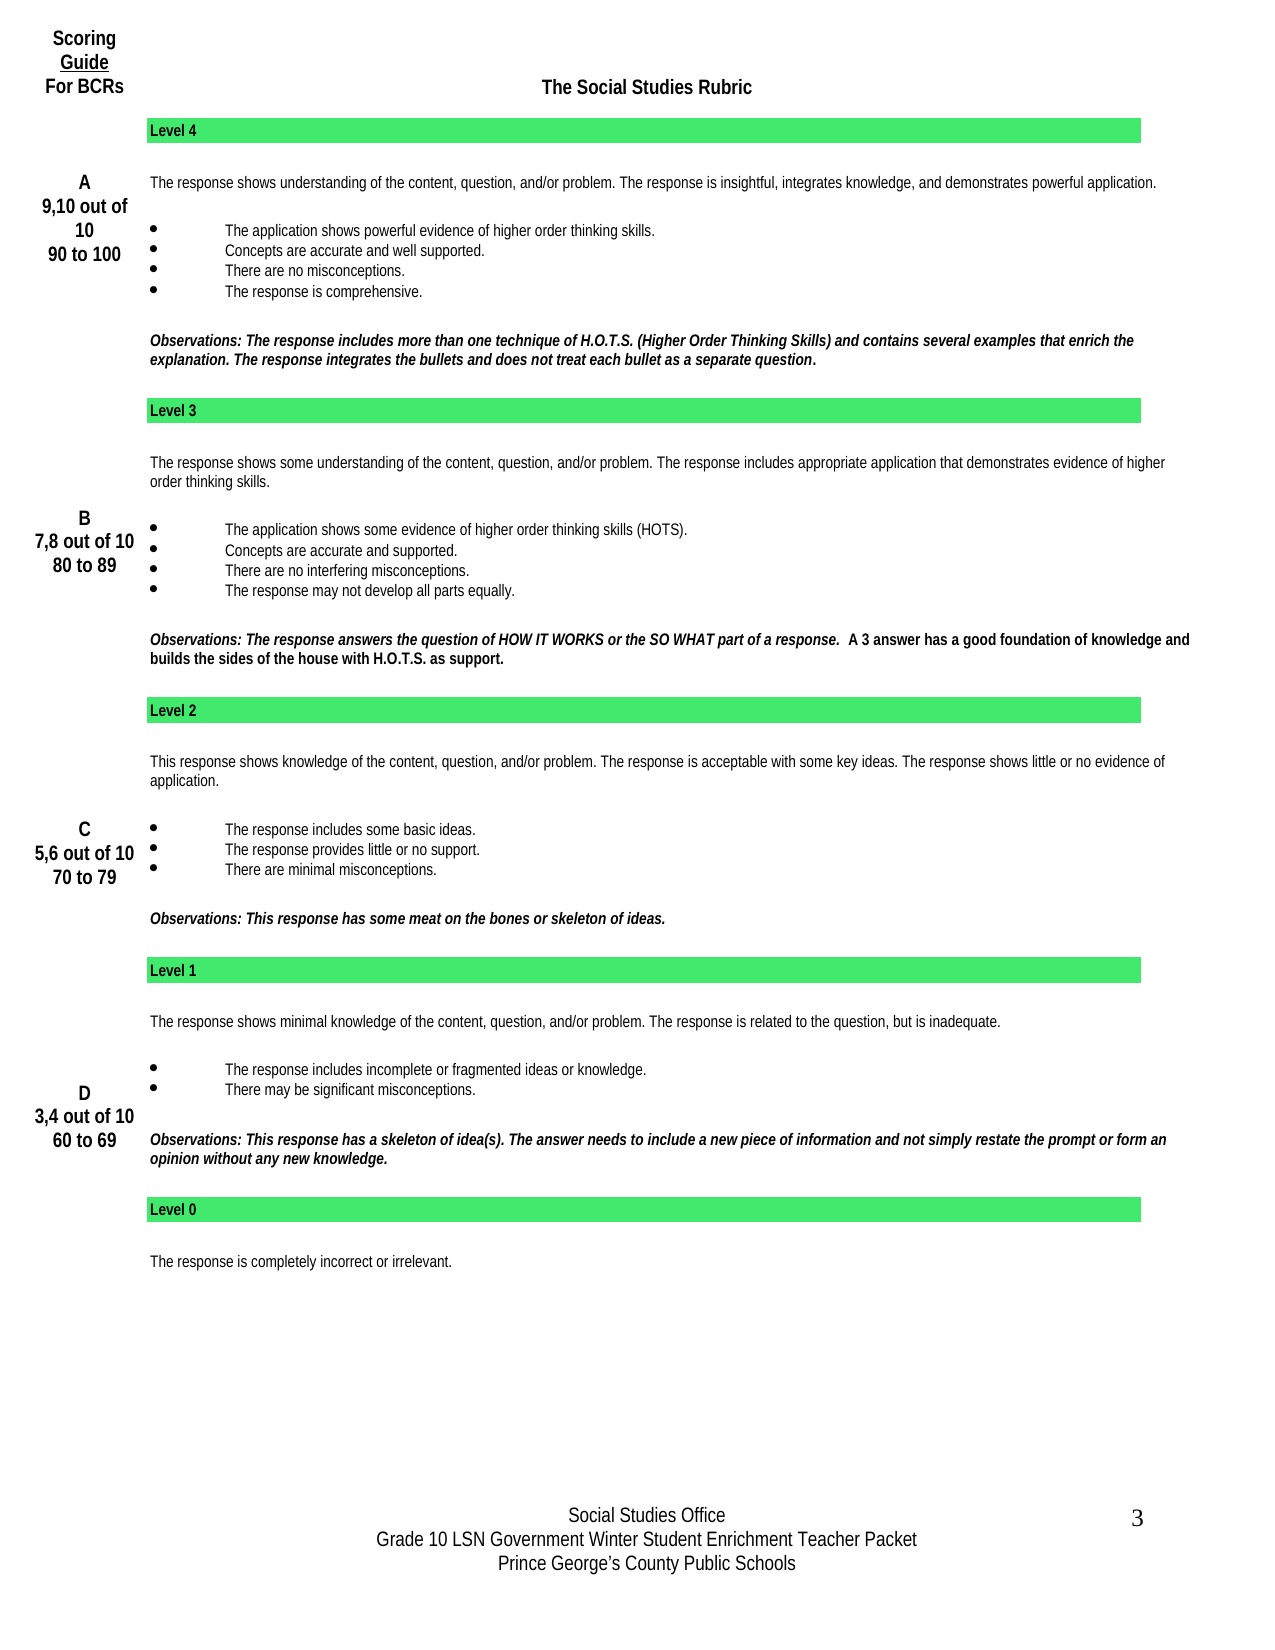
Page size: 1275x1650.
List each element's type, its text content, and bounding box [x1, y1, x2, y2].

text Observations: The response includes more than one technique of H.O.T.S. (Higher Order Thinking Skills) and contains several examples that enrich the explanation. The response integrates the bullets and does not treat each bullet as a separate question. [150, 331, 1200, 369]
text The response shows understanding of the content, question, and/or problem. The response is insightful, integrates knowledge, and demonstrates powerful application. [150, 173, 1200, 192]
text This response shows knowledge of the content, question, and/or problem. The response is acceptable with some key ideas. The response shows little or no evidence of application. [150, 752, 1219, 790]
list The response includes some basic ideas. [150, 819, 1219, 839]
text The Social Studies Rubric [150, 75, 1144, 99]
list The application shows some evidence of higher order thinking skills (HOTS). [150, 520, 1200, 540]
table_header Level 2 [147, 697, 1141, 723]
list The response provides little or no support. [150, 839, 1219, 859]
table_header Level 4 [147, 118, 1141, 143]
text Observations: The response answers the question of HOW IT WORKS or the SO WHAT part of a response. A 3 answer has a good foundation of knowledge and builds the sides of the house with H.O.T.S. as support. [150, 630, 1200, 668]
list Concepts are accurate and supported. [150, 540, 1200, 560]
table_header Level 1 [147, 957, 1141, 983]
list The application shows powerful evidence of higher order thinking skills. [150, 221, 1200, 241]
text The response shows some understanding of the content, question, and/or problem. The response includes appropriate application that demonstrates evidence of higher order thinking skills. [150, 453, 1200, 491]
list The response is comprehensive. [150, 281, 1200, 301]
text Observations: This response has a skeleton of idea(s). The answer needs to include a new piece of information and not simply restate the prompt or form an opinion without any new knowledge. [150, 1129, 1219, 1168]
list There are no misconceptions. [150, 261, 1200, 281]
text The response shows minimal knowledge of the content, question, and/or problem. The response is related to the question, but is inadequate. [150, 1012, 1219, 1031]
table_header Level 3 [147, 398, 1141, 423]
text The response is completely incorrect or irrelevant. [150, 1252, 1219, 1271]
list There are no interfering misconceptions. [150, 560, 1200, 581]
list There may be significant misconceptions. [150, 1080, 1219, 1100]
list The response may not develop all parts equally. [150, 581, 1200, 601]
list The response includes incomplete or fragmented ideas or knowledge. [150, 1060, 1219, 1080]
list Concepts are accurate and well supported. [150, 241, 1200, 261]
table_header Level 0 [147, 1197, 1141, 1222]
text Observations: This response has some meat on the bones or skeleton of ideas. [150, 909, 1219, 928]
list There are minimal misconceptions. [150, 859, 1219, 880]
